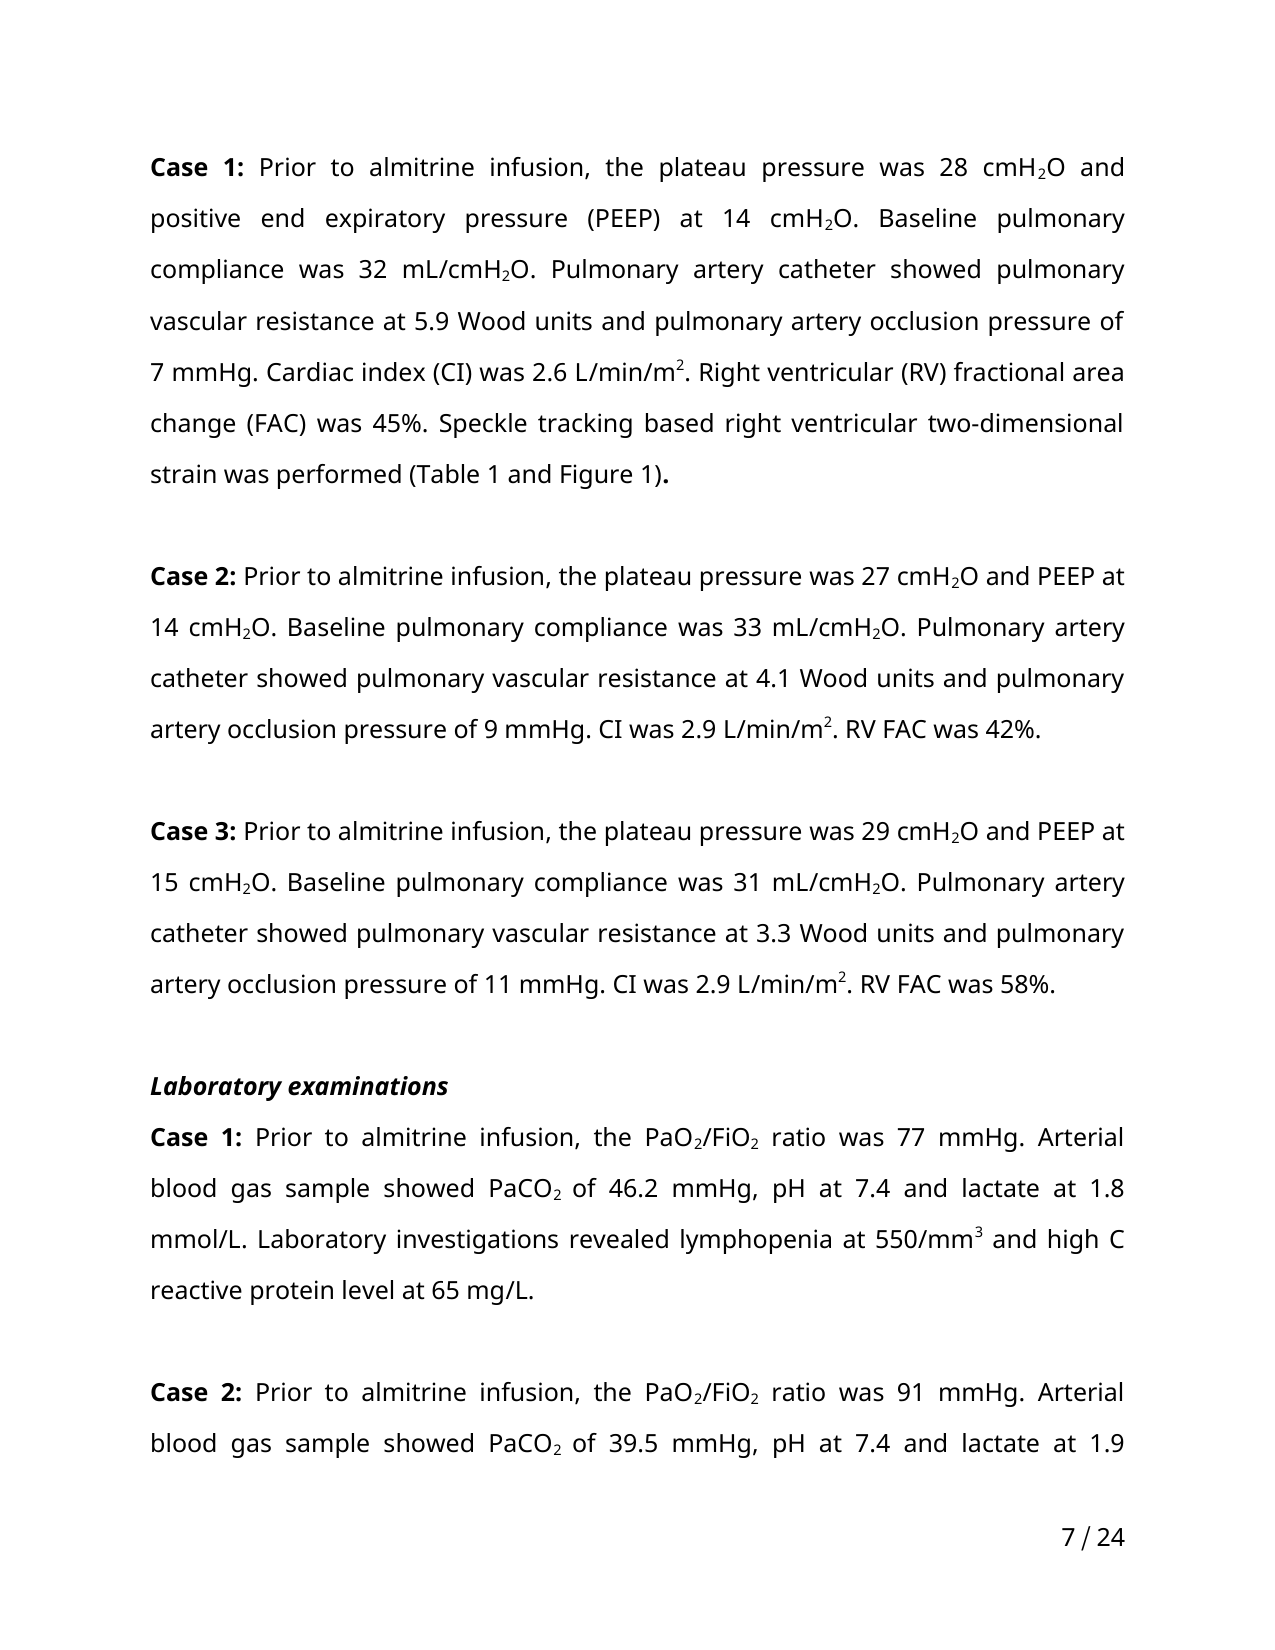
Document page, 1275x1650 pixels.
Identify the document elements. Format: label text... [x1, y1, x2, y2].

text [150, 1375, 1125, 1460]
text Case 3: Prior to almitrine infusion, the plateau pressure was 29 cmH2O and PEEP at 15 cmH2O. Baseline pulmonary compliance was 31 mL/cmH2O. Pulmonary artery catheter showed pulmonary vascular resistance at 3.3 Wood units and pulmonary artery occlusion pressure of 11 mmHg. CI was 2.9 L/min/m2. RV FAC was 58%. [150, 813, 1125, 1001]
text Case 1: Prior to almitrine infusion, the plateau pressure was 28 cmH2O and positive end expiratory pressure (PEEP) at 14 cmH2O. Baseline pulmonary compliance was 32 mL/cmH2O. Pulmonary artery catheter showed pulmonary vascular resistance at 5.9 Wood units and pulmonary artery occlusion pressure of 7 mmHg. Cardiac index (CI) was 2.6 L/min/m2. Right ventricular (RV) fractional area change (FAC) was 45%. Speckle tracking based right ventricular two-dimensional strain was performed (Table 1 and Figure 1). [150, 150, 1125, 490]
text Laboratory examinations [150, 1069, 1125, 1103]
text Case 2: Prior to almitrine infusion, the plateau pressure was 27 cmH2O and PEEP at 14 cmH2O. Baseline pulmonary compliance was 33 mL/cmH2O. Pulmonary artery catheter showed pulmonary vascular resistance at 4.1 Wood units and pulmonary artery occlusion pressure of 9 mmHg. CI was 2.9 L/min/m2. RV FAC was 42%. [150, 558, 1125, 746]
text Case 1: Prior to almitrine infusion, the PaO2/FiO2 ratio was 77 mmHg. Arterial blood gas sample showed PaCO2 of 46.2 mmHg, pH at 7.4 and lactate at 1.8 mmol/L. Laboratory investigations revealed lymphopenia at 550/mm3 and high C reactive protein level at 65 mg/L. [150, 1120, 1125, 1307]
